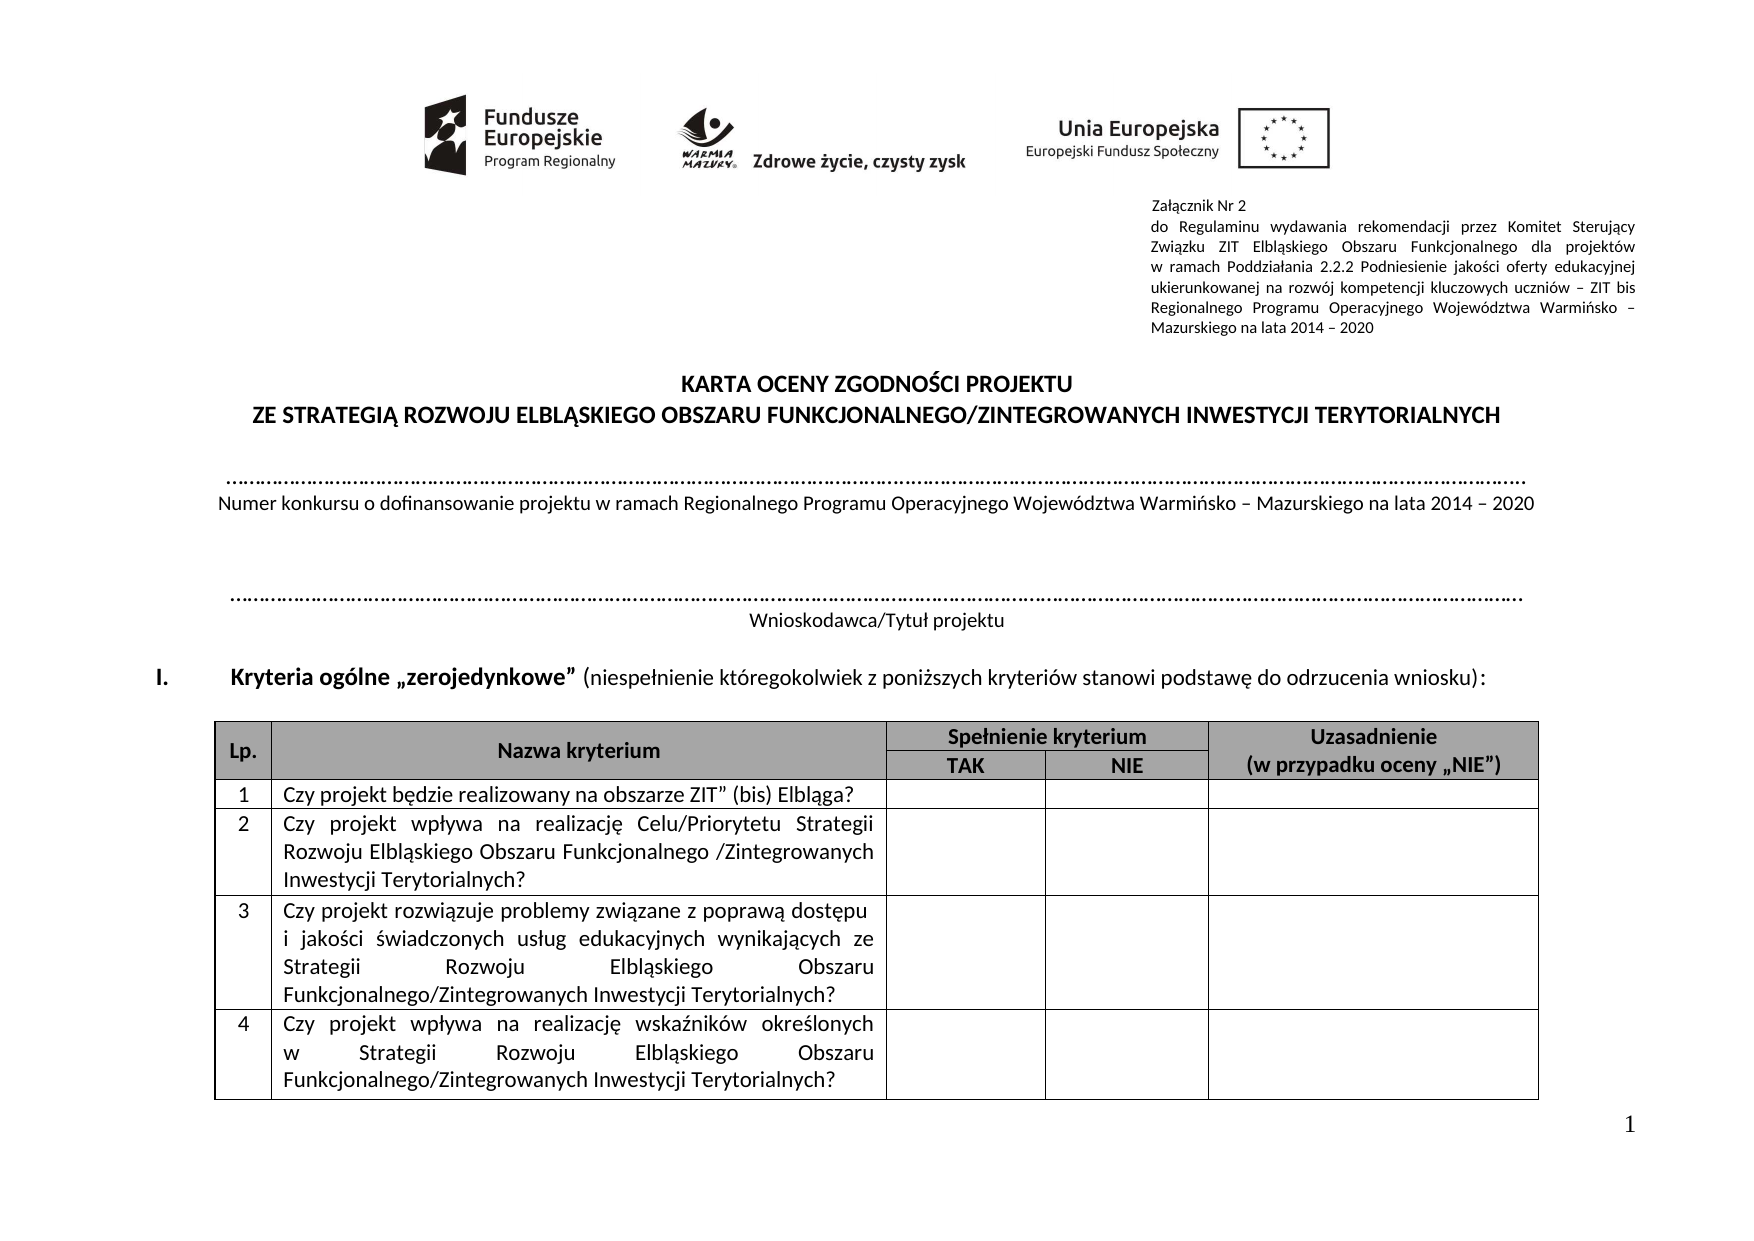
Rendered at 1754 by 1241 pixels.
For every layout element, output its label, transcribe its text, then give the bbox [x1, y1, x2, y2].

table_cell [1046, 896, 1208, 1008]
text Numer konkursu o dofinansowanie projektu w ramach Regionalnego Programu Operacyjnego Województwa Warmińsko – Mazurskiego na lata 2014 – 2020 [118, 490, 1636, 516]
table_cell [887, 780, 1045, 808]
table_cell [887, 1010, 1045, 1099]
table_cell Czy projekt wpływa na realizację wskaźników określonych w Strategii Rozwoju Elbląskiego Obszaru Funkcjonalnego/Zintegrowanych Inwestycji Terytorialnych? [272, 1010, 886, 1099]
table_header Spełnienie kryterium [887, 722, 1208, 750]
list Kryteria ogólne „zerojedynkowe” (niespełnienie któregokolwiek z poniższych kryteriów stanowi podstawę do odrzucenia wniosku): [156, 662, 1636, 692]
table_cell [1209, 1010, 1538, 1099]
table_cell [887, 896, 1045, 1008]
table_header Nazwa kryterium [272, 722, 886, 779]
table_cell TAK [887, 751, 1045, 779]
table_cell Czy projekt wpływa na realizację Celu/Priorytetu Strategii Rozwoju Elbląskiego Obszaru Funkcjonalnego /Zintegrowanych Inwestycji Terytorialnych? [272, 809, 886, 895]
table_cell 3 [216, 896, 271, 1008]
table_cell [1046, 780, 1208, 808]
table_cell 1 [216, 780, 271, 808]
text Załącznik Nr 2 [118, 196, 1636, 216]
table_cell [887, 809, 1045, 895]
picture [404, 73, 1350, 196]
table_header Lp. [216, 722, 271, 779]
table_cell [1209, 780, 1538, 808]
text do Regulaminu wydawania rekomendacji przez Komitet Sterujący Związku ZIT Elbląskiego Obszaru Funkcjonalnego dla projektów w ramach Poddziałania 2.2.2 Podniesienie jakości oferty edukacyjnej ukierunkowanej na rozwój kompetencji kluczowych uczniów – ZIT bis Regionalnego Programu Operacyjnego Województwa Warmińsko – Mazurskiego na lata 2014 – 2020 [1151, 216, 1636, 338]
table_cell Czy projekt będzie realizowany na obszarze ZIT” (bis) Elbląga? [272, 780, 886, 808]
table_cell NIE [1046, 751, 1208, 779]
text ……………………………………………………………………………………………………………………………………………………………………………………………………… [118, 577, 1636, 607]
text ZE STRATEGIĄ ROZWOJU ELBLĄSKIEGO OBSZARU FUNKCJONALNEGO/ZINTEGROWANYCH INWESTYCJI TERYTORIALNYCH [118, 399, 1636, 429]
table_cell Czy projekt rozwiązuje problemy związane z poprawą dostępu i jakości świadczonych usług edukacyjnych wynikających ze Strategii Rozwoju Elbląskiego Obszaru Funkcjonalnego/Zintegrowanych Inwestycji Terytorialnych? [272, 896, 886, 1008]
table_cell 4 [216, 1010, 271, 1099]
text KARTA OCENY ZGODNOŚCI PROJEKTU [118, 368, 1636, 399]
text Wnioskodawca/Tytuł projektu [118, 607, 1636, 633]
table_cell [1209, 809, 1538, 895]
table_header Uzasadnienie (w przypadku oceny „NIE”) [1209, 722, 1538, 779]
text ………………………………………………………………………………………………………..…………………………………………………………………………………………….. [118, 460, 1636, 490]
table_cell 2 [216, 809, 271, 895]
table_cell [1209, 896, 1538, 1008]
table_cell [1046, 1010, 1208, 1099]
table_cell [1046, 809, 1208, 895]
